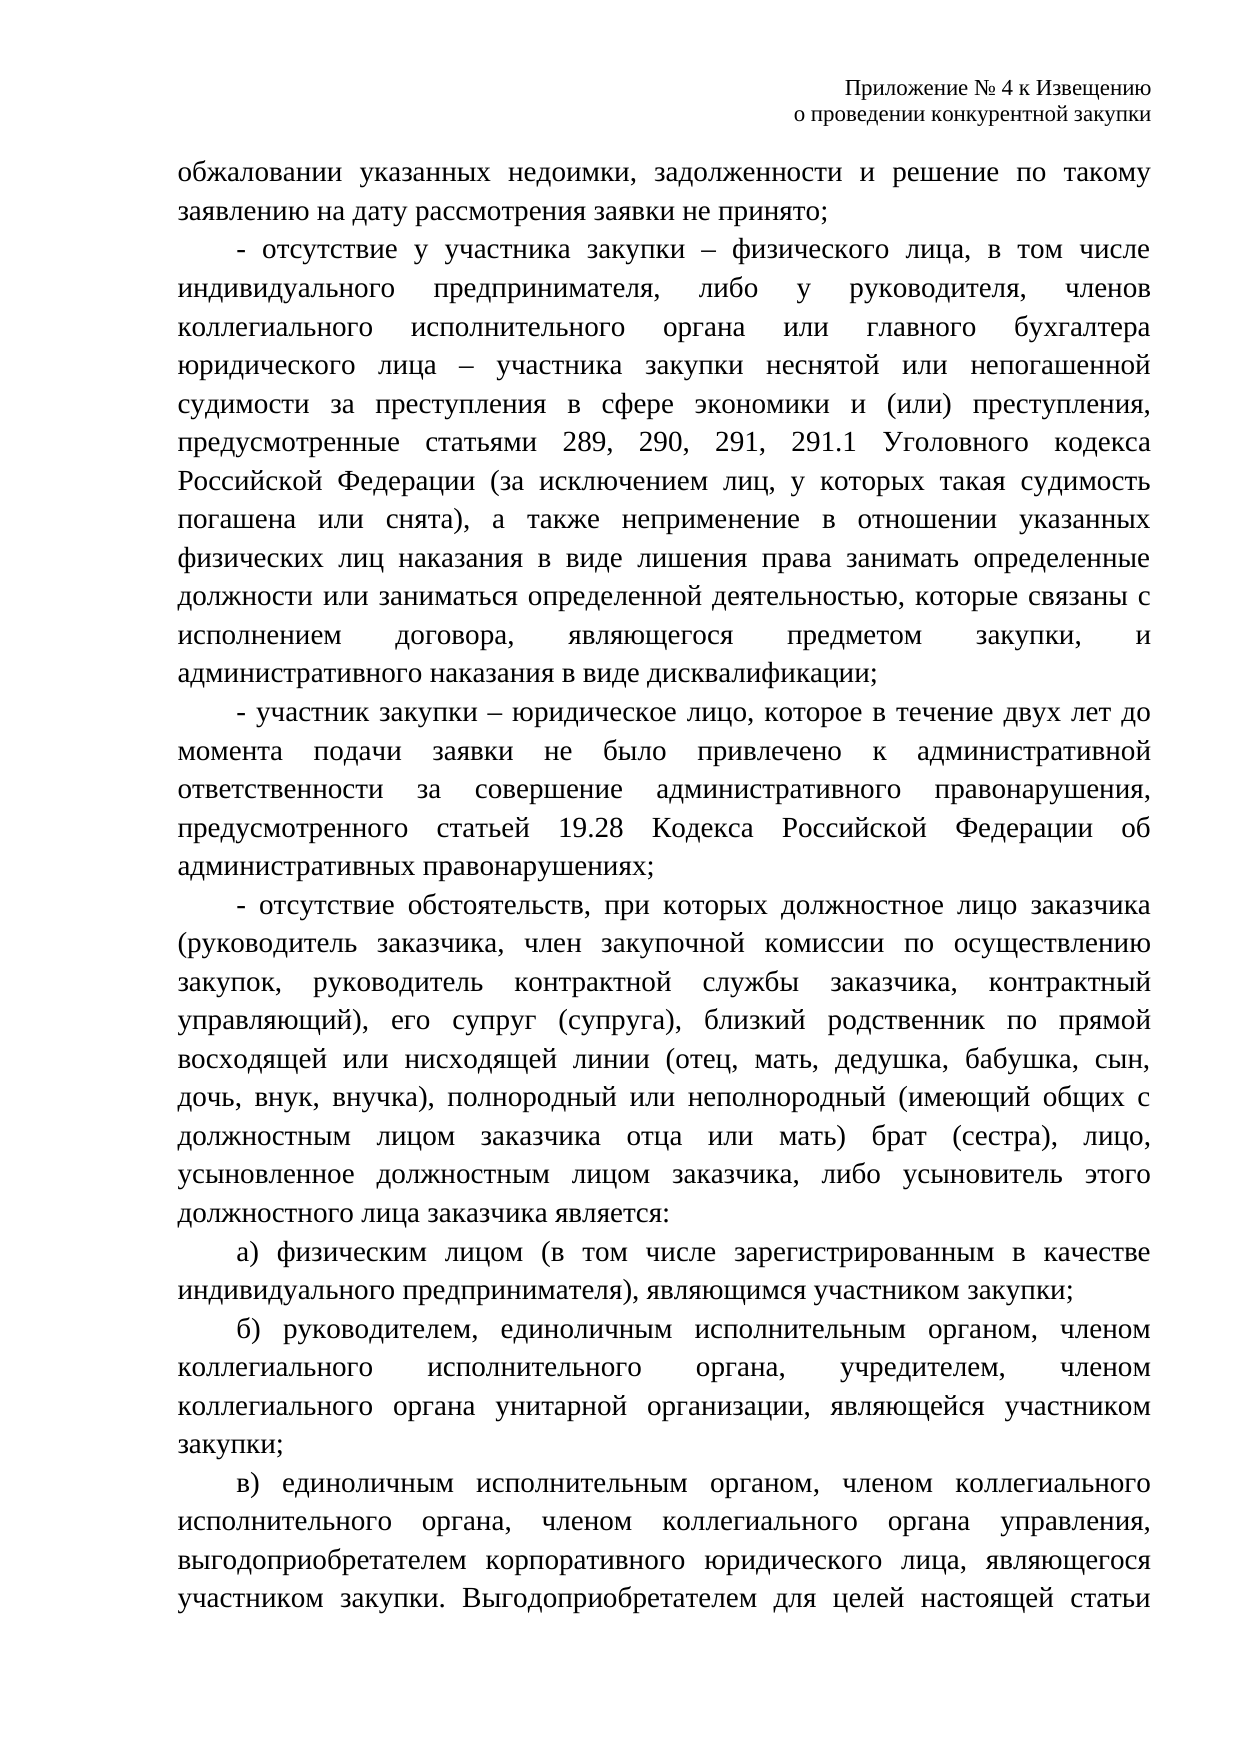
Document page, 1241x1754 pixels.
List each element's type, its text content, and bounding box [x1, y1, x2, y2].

text а) физическим лицом (в том числе зарегистрированным в качестве индивидуального предпринимателя), являющимся участником закупки; [177, 1234, 1152, 1306]
text - отсутствие обстоятельств, при которых должностное лицо заказчика (руководитель заказчика, член закупочной комиссии по осуществлению закупок, руководитель контрактной службы заказчика, контрактный управляющий), его супруг (супруга), близкий родственник по прямой восходящей или нисходящей линии (отец, мать, дедушка, бабушка, сын, дочь, внук, внучка), полнородный или неполнородный (имеющий общих с должностным лицом заказчика отца или мать) брат (сестра), лицо, усыновленное должностным лицом заказчика, либо усыновитель этого должностного лица заказчика является: [177, 887, 1152, 1229]
text - отсутствие у участника закупки – физического лица, в том числе индивидуального предпринимателя, либо у руководителя, членов коллегиального исполнительного органа или главного бухгалтера юридического лица – участника закупки неснятой или непогашенной судимости за преступления в сфере экономики и (или) преступления, предусмотренные статьями 289, 290, 291, 291.1 Уголовного кодекса Российской Федерации (за исключением лиц, у которых такая судимость погашена или снята), а также неприменение в отношении указанных физических лиц наказания в виде лишения права занимать определенные должности или заниматься определенной деятельностью, которые связаны с исполнением договора, являющегося предметом закупки, и административного наказания в виде дисквалификации; [177, 232, 1152, 689]
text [177, 1465, 1152, 1614]
text б) руководителем, единоличным исполнительным органом, членом коллегиального исполнительного органа, учредителем, членом коллегиального органа унитарной организации, являющейся участником закупки; [177, 1311, 1152, 1460]
text - участник закупки – юридическое лицо, которое в течение двух лет до момента подачи заявки не было привлечено к административной ответственности за совершение административного правонарушения, предусмотренного статьей 19.28 Кодекса Российской Федерации об административных правонарушениях; [177, 694, 1152, 882]
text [177, 154, 1152, 227]
